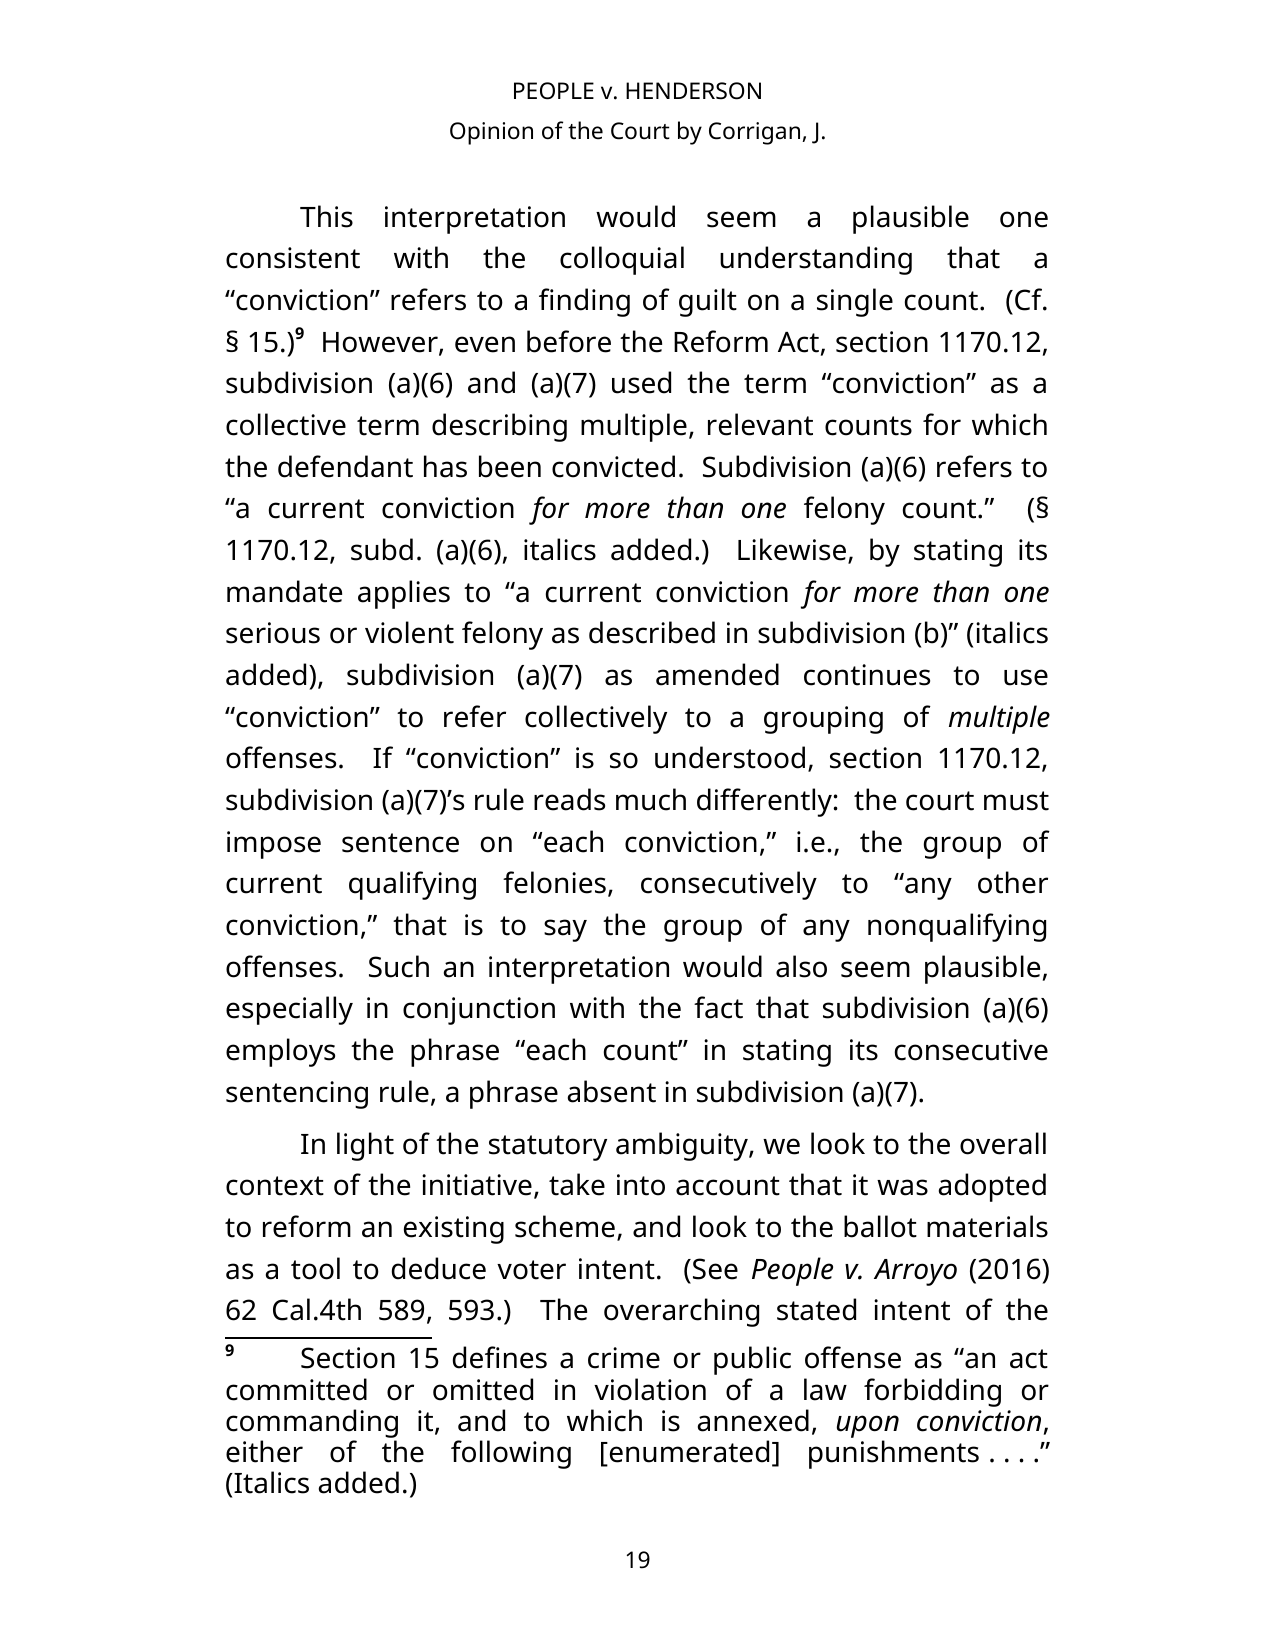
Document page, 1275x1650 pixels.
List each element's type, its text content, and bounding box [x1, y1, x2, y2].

text This interpretation would seem a plausible one consistent with the colloquial understanding that a “conviction” refers to a finding of guilt on a single count. (Cf. § 15.) However, even before the Reform Act, section 1170.12, subdivision (a)(6) and (a)(7) used the term “conviction” as a collective term describing multiple, relevant counts for which the defendant has been convicted. Subdivision (a)(6) refers to “a current conviction for more than one felony count.” (§ 1170.12, subd. (a)(6), italics added.) Likewise, by stating its mandate applies to “a current conviction for more than one serious or violent felony as described in subdivision (b)” (italics added), subdivision (a)(7) as amended continues to use “conviction” to refer collectively to a grouping of multiple offenses. If “conviction” is so understood, section 1170.12, subdivision (a)(7)’s rule reads much differently: the court must impose sentence on “each conviction,” i.e., the group of current qualifying felonies, consecutively to “any other conviction,” that is to say the group of any nonqualifying offenses. Such an interpretation would also seem plausible, especially in conjunction with the fact that subdivision (a)(6) employs the phrase “each count” in stating its consecutive sentencing rule, a phrase absent in subdivision (a)(7). [225, 194, 1050, 1110]
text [225, 1121, 1050, 1329]
